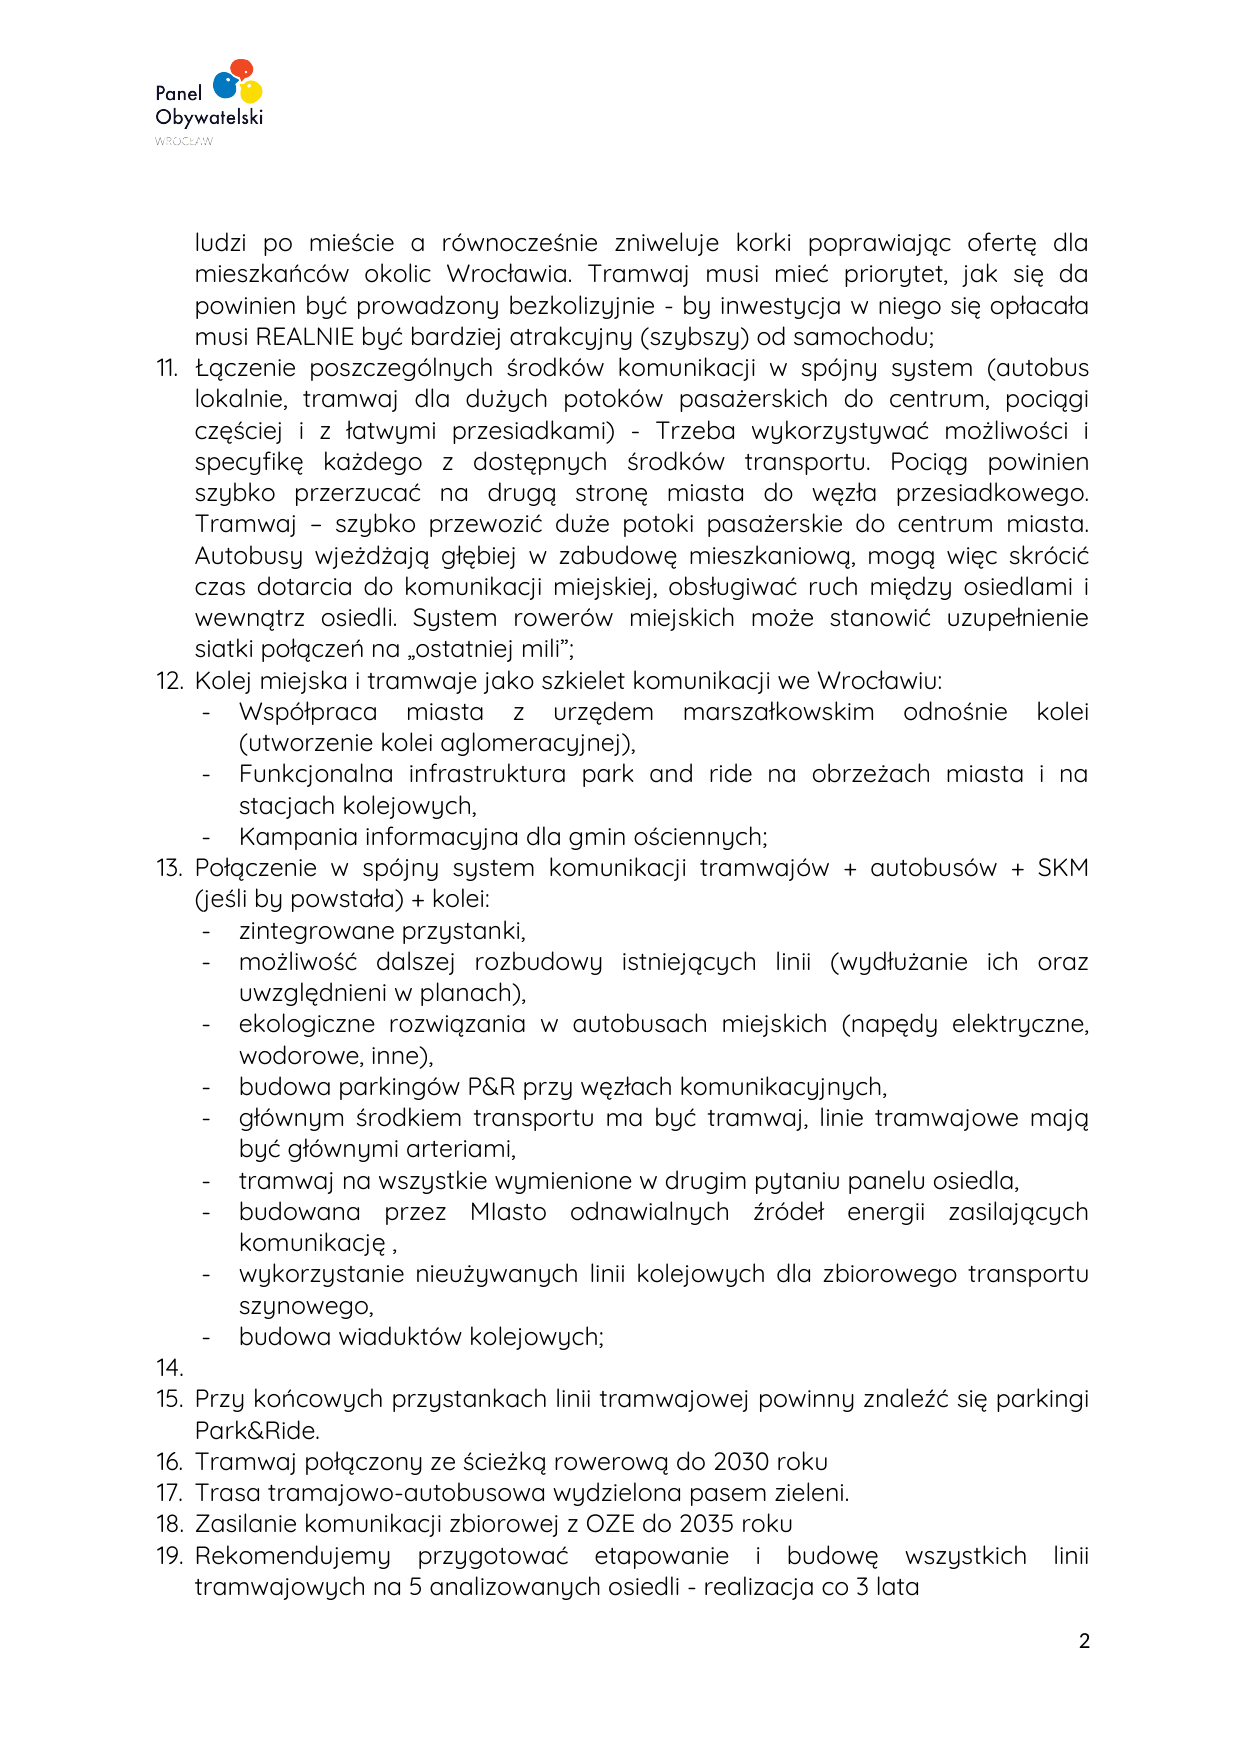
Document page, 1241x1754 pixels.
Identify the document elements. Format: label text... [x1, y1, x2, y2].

list budowa wiaduktów kolejowych; [201, 1320, 1090, 1352]
list wykorzystanie nieużywanych linii kolejowych dla zbiorowego transportu szynowego, [201, 1258, 1090, 1320]
list Tramwaj połączony ze ścieżką rowerową do 2030 roku [157, 1445, 1090, 1477]
list Zasilanie komunikacji zbiorowej z OZE do 2035 roku [157, 1508, 1090, 1539]
list Przy końcowych przystankach linii tramwajowej powinny znaleźć się parkingi Park&Ride. [157, 1383, 1090, 1445]
list zintegrowane przystanki, [201, 914, 1090, 945]
list ekologiczne rozwiązania w autobusach miejskich (napędy elektryczne, wodorowe, inne), [201, 1008, 1090, 1070]
list Funkcjonalna infrastruktura park and ride na obrzeżach miasta i na stacjach kolejowych, [201, 758, 1090, 820]
list Kampania informacyjna dla gmin ościennych; [201, 820, 1090, 852]
list możliwość dalszej rozbudowy istniejących linii (wydłużanie ich oraz uwzględnieni w planach), [201, 945, 1090, 1008]
list budowana przez MIasto odnawialnych źródeł energii zasilających komunikację , [201, 1195, 1090, 1258]
picture [150, 54, 269, 151]
list tramwaj na wszystkie wymienione w drugim pytaniu panelu osiedla, [201, 1164, 1090, 1195]
list Łączenie poszczególnych środków komunikacji w spójny system (autobus lokalnie, tramwaj dla dużych potoków pasażerskich do centrum, pociągi częściej i z łatwymi przesiadkami) - Trzeba wykorzystywać możliwości i specyfikę każdego z dostępnych środków transportu. Pociąg powinien szybko przerzucać na drugą stronę miasta do węzła przesiadkowego. Tramwaj – szybko przewozić duże potoki pasażerskie do centrum miasta. Autobusy wjeżdżają głębiej w zabudowę mieszkaniową, mogą więc skrócić czas dotarcia do komunikacji miejskiej, obsługiwać ruch między osiedlami i wewnątrz osiedli. System rowerów miejskich może stanowić uzupełnienie siatki połączeń na „ostatniej mili”; [157, 352, 1090, 664]
list Trasa tramajowo-autobusowa wydzielona pasem zieleni. [157, 1477, 1090, 1508]
list Rekomendujemy przygotować etapowanie i budowę wszystkich linii tramwajowych na 5 analizowanych osiedli - realizacja co 3 lata [157, 1539, 1090, 1602]
list Połączenie w spójny system komunikacji tramwajów + autobusów + SKM (jeśli by powstała) + kolei: [157, 852, 1090, 914]
list głównym środkiem transportu ma być tramwaj, linie tramwajowe mają być głównymi arteriami, [201, 1102, 1090, 1164]
list Współpraca miasta z urzędem marszałkowskim odnośnie kolei (utworzenie kolei aglomeracyjnej), [201, 695, 1090, 758]
list Kolej miejska i tramwaje jako szkielet komunikacji we Wrocławiu: [157, 664, 1090, 695]
list budowa parkingów P&R przy węzłach komunikacyjnych, [201, 1070, 1090, 1102]
